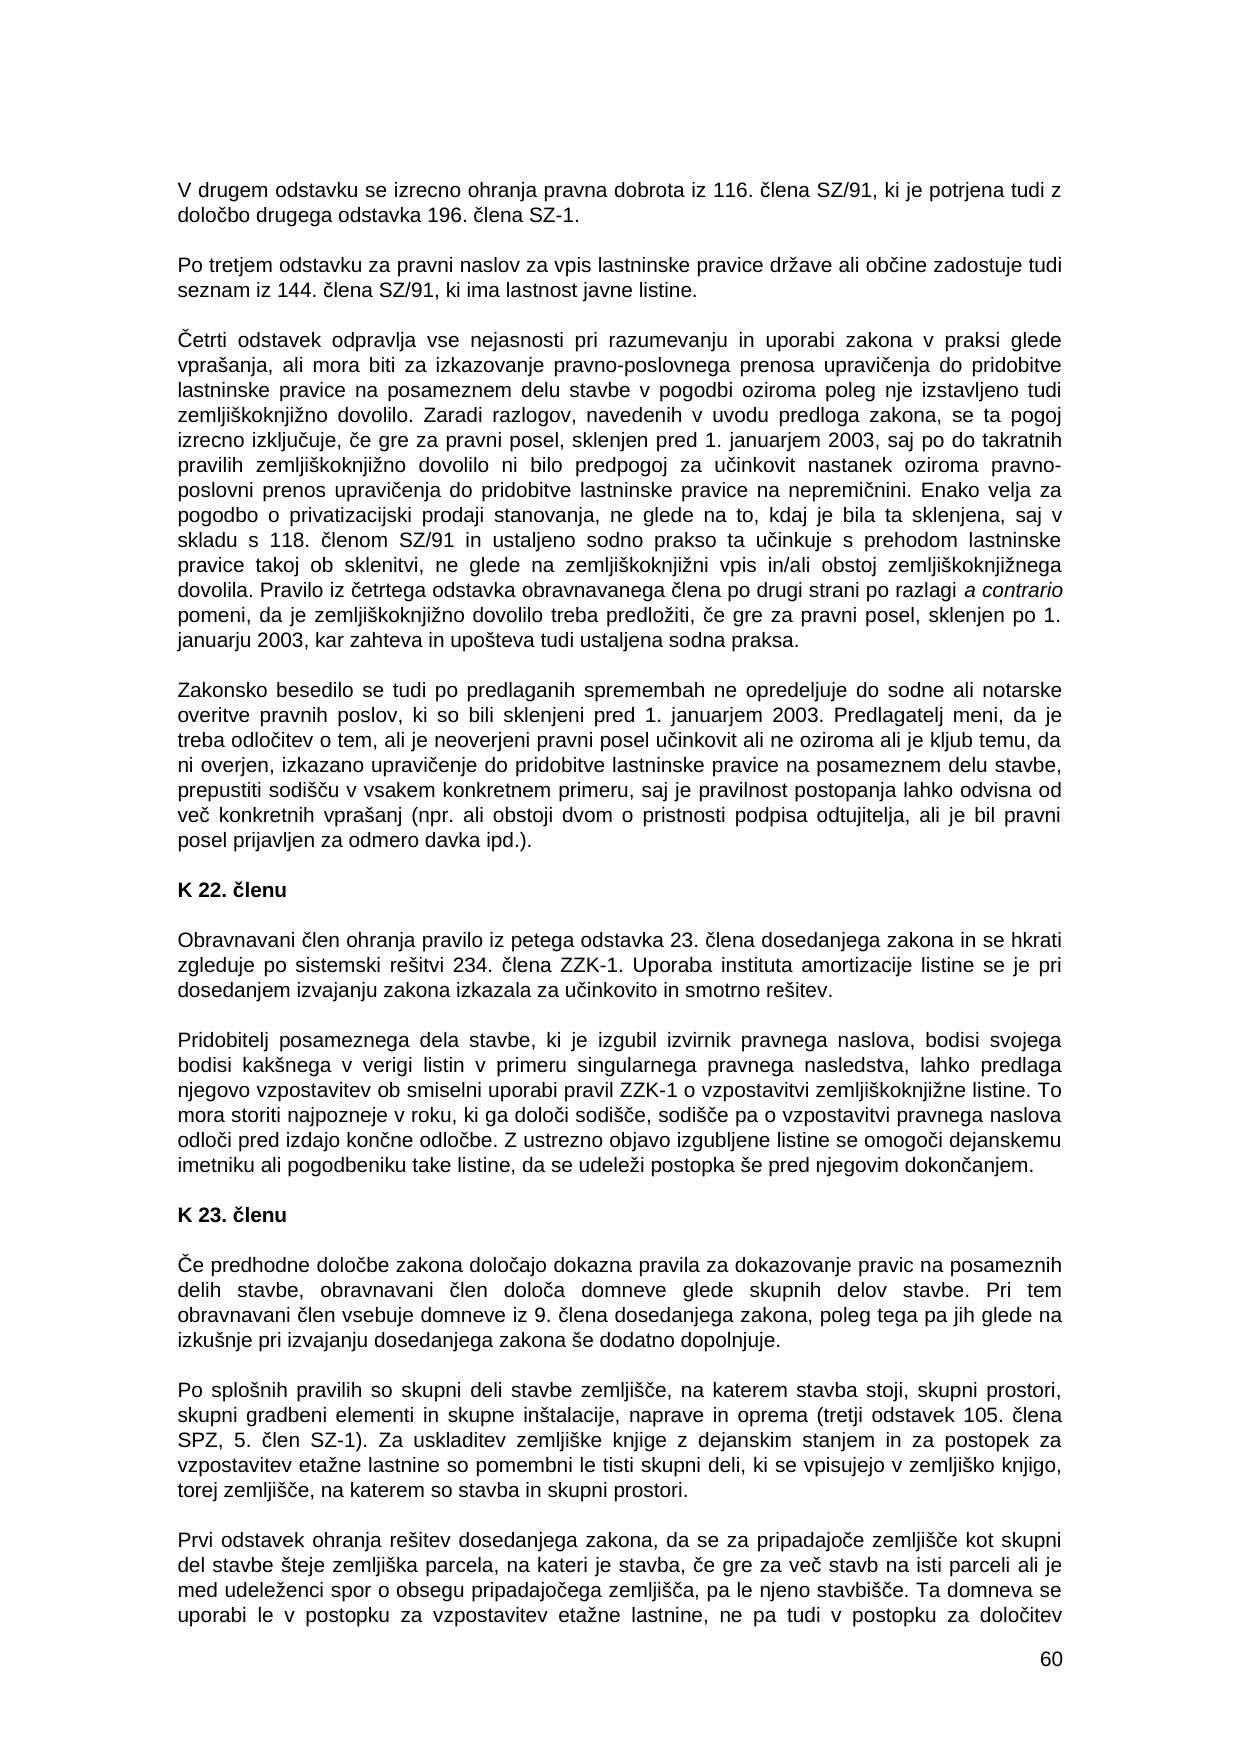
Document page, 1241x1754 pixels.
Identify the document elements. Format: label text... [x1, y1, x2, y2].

text V drugem odstavku se izrecno ohranja pravna dobrota iz 116. člena SZ/91, ki je potrjena tudi z določbo drugega odstavka 196. člena SZ-1. [177, 177, 1063, 227]
text Po tretjem odstavku za pravni naslov za vpis lastninske pravice države ali občine zadostuje tudi seznam iz 144. člena SZ/91, ki ima lastnost javne listine. [177, 252, 1063, 302]
text Četrti odstavek odpravlja vse nejasnosti pri razumevanju in uporabi zakona v praksi glede vprašanja, ali mora biti za izkazovanje pravno-poslovnega prenosa upravičenja do pridobitve lastninske pravice na posameznem delu stavbe v pogodbi oziroma poleg nje izstavljeno tudi zemljiškoknjižno dovolilo. Zaradi razlogov, navedenih v uvodu predloga zakona, se ta pogoj izrecno izključuje, če gre za pravni posel, sklenjen pred 1. januarjem 2003, saj po do takratnih pravilih zemljiškoknjižno dovolilo ni bilo predpogoj za učinkovit nastanek oziroma pravno-poslovni prenos upravičenja do pridobitve lastninske pravice na nepremičnini. Enako velja za pogodbo o privatizacijski prodaji stanovanja, ne glede na to, kdaj je bila ta sklenjena, saj v skladu s 118. členom SZ/91 in ustaljeno sodno prakso ta učinkuje s prehodom lastninske pravice takoj ob sklenitvi, ne glede na zemljiškoknjižni vpis in/ali obstoj zemljiškoknjižnega dovolila. Pravilo iz četrtega odstavka obravnavanega člena po drugi strani po razlagi a contrario pomeni, da je zemljiškoknjižno dovolilo treba predložiti, če gre za pravni posel, sklenjen po 1. januarju 2003, kar zahteva in upošteva tudi ustaljena sodna praksa. [177, 327, 1063, 652]
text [177, 1527, 1063, 1627]
text Obravnavani člen ohranja pravilo iz petega odstavka 23. člena dosedanjega zakona in se hkrati zgleduje po sistemski rešitvi 234. člena ZZK-1. Uporaba instituta amortizacije listine se je pri dosedanjem izvajanju zakona izkazala za učinkovito in smotrno rešitev. [177, 927, 1063, 1002]
text Pridobitelj posameznega dela stavbe, ki je izgubil izvirnik pravnega naslova, bodisi svojega bodisi kakšnega v verigi listin v primeru singularnega pravnega nasledstva, lahko predlaga njegovo vzpostavitev ob smiselni uporabi pravil ZZK-1 o vzpostavitvi zemljiškoknjižne listine. To mora storiti najpozneje v roku, ki ga določi sodišče, sodišče pa o vzpostavitvi pravnega naslova odloči pred izdajo končne odločbe. Z ustrezno objavo izgubljene listine se omogoči dejanskemu imetniku ali pogodbeniku take listine, da se udeleži postopka še pred njegovim dokončanjem. [177, 1027, 1063, 1177]
text K 22. členu [177, 877, 1063, 902]
text Po splošnih pravilih so skupni deli stavbe zemljišče, na katerem stavba stoji, skupni prostori, skupni gradbeni elementi in skupne inštalacije, naprave in oprema (tretji odstavek 105. člena SPZ, 5. člen SZ-1). Za uskladitev zemljiške knjige z dejanskim stanjem in za postopek za vzpostavitev etažne lastnine so pomembni le tisti skupni deli, ki se vpisujejo v zemljiško knjigo, torej zemljišče, na katerem so stavba in skupni prostori. [177, 1377, 1063, 1502]
text K 23. členu [177, 1202, 1063, 1227]
text Zakonsko besedilo se tudi po predlaganih spremembah ne opredeljuje do sodne ali notarske overitve pravnih poslov, ki so bili sklenjeni pred 1. januarjem 2003. Predlagatelj meni, da je treba odločitev o tem, ali je neoverjeni pravni posel učinkovit ali ne oziroma ali je kljub temu, da ni overjen, izkazano upravičenje do pridobitve lastninske pravice na posameznem delu stavbe, prepustiti sodišču v vsakem konkretnem primeru, saj je pravilnost postopanja lahko odvisna od več konkretnih vprašanj (npr. ali obstoji dvom o pristnosti podpisa odtujitelja, ali je bil pravni posel prijavljen za odmero davka ipd.). [177, 677, 1063, 852]
text Če predhodne določbe zakona določajo dokazna pravila za dokazovanje pravic na posameznih delih stavbe, obravnavani člen določa domneve glede skupnih delov stavbe. Pri tem obravnavani člen vsebuje domneve iz 9. člena dosedanjega zakona, poleg tega pa jih glede na izkušnje pri izvajanju dosedanjega zakona še dodatno dopolnjuje. [177, 1252, 1063, 1352]
